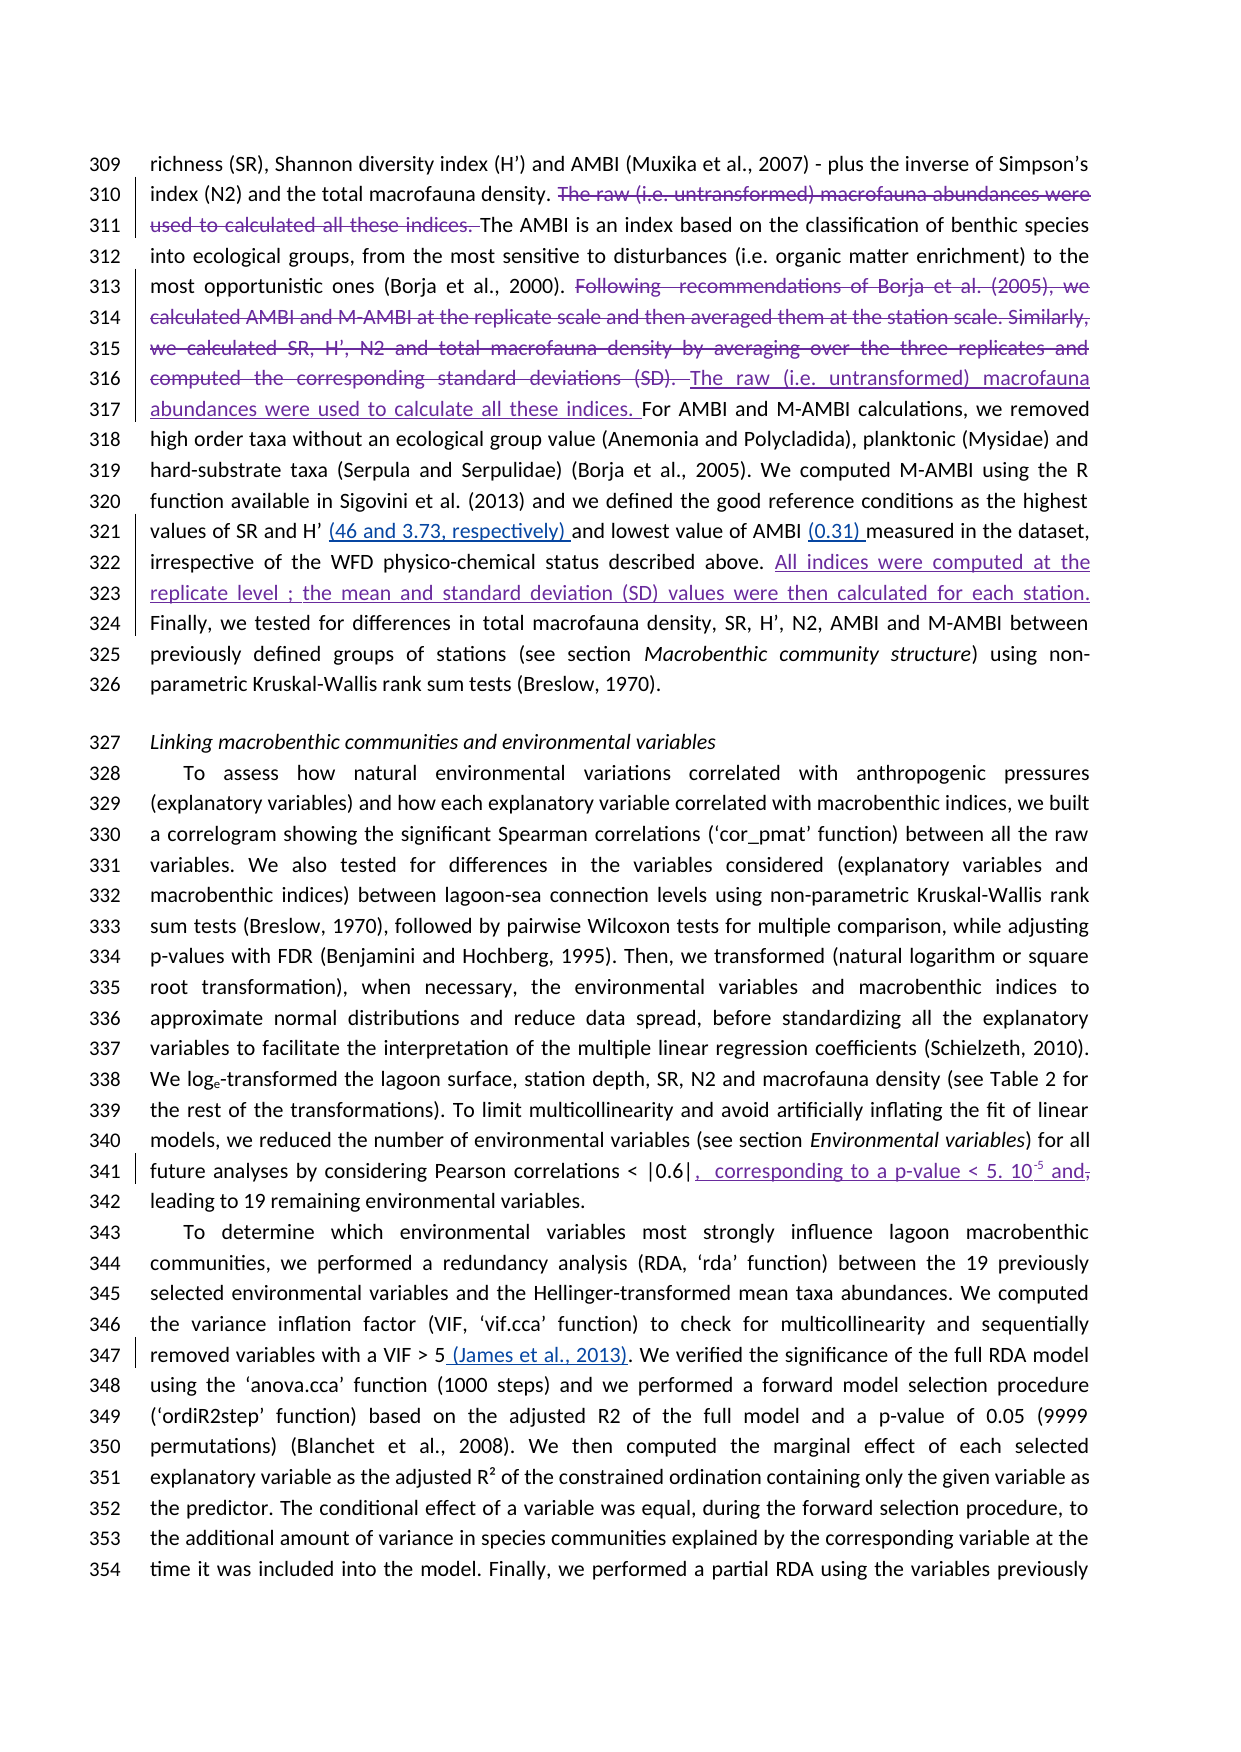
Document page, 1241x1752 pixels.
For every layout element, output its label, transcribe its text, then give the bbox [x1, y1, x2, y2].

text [150, 1218, 1090, 1582]
text Linking macrobenthic communities and environmental variables [150, 728, 1090, 755]
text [150, 150, 1090, 318]
text To assess how natural environmental variations correlated with anthropogenic pressures (explanatory variables) and how each explanatory variable correlated with macrobenthic indices, we built a correlogram showing the significant Spearman correlations (‘cor_pmat’ function) between all the raw variables. We also tested for differences in the variables considered (explanatory variables and macrobenthic indices) between lagoon-sea connection levels using non-parametric Kruskal-Wallis rank sum tests (Breslow, 1970), followed by pairwise Wilcoxon tests for multiple comparison, while adjusting p-values with FDR (Benjamini and Hochberg, 1995). Then, we transformed (natural logarithm or square root transformation), when necessary, the environmental variables and macrobenthic indices to approximate normal distributions and reduce data spread, before standardizing all the explanatory variables to facilitate the interpretation of the multiple linear regression coefficients (Schielzeth, 2010). We loge-transformed the lagoon surface, station depth, SR, N2 and macrofauna density (see Table 2 for the rest of the transformations). To limit multicollinearity and avoid artificially inflating the fit of linear models, we reduced the number of environmental variables (see section Environmental variables) for all future analyses by considering Pearson correlations < |0.6| leading to 19 remaining environmental variables. [150, 759, 1090, 1214]
